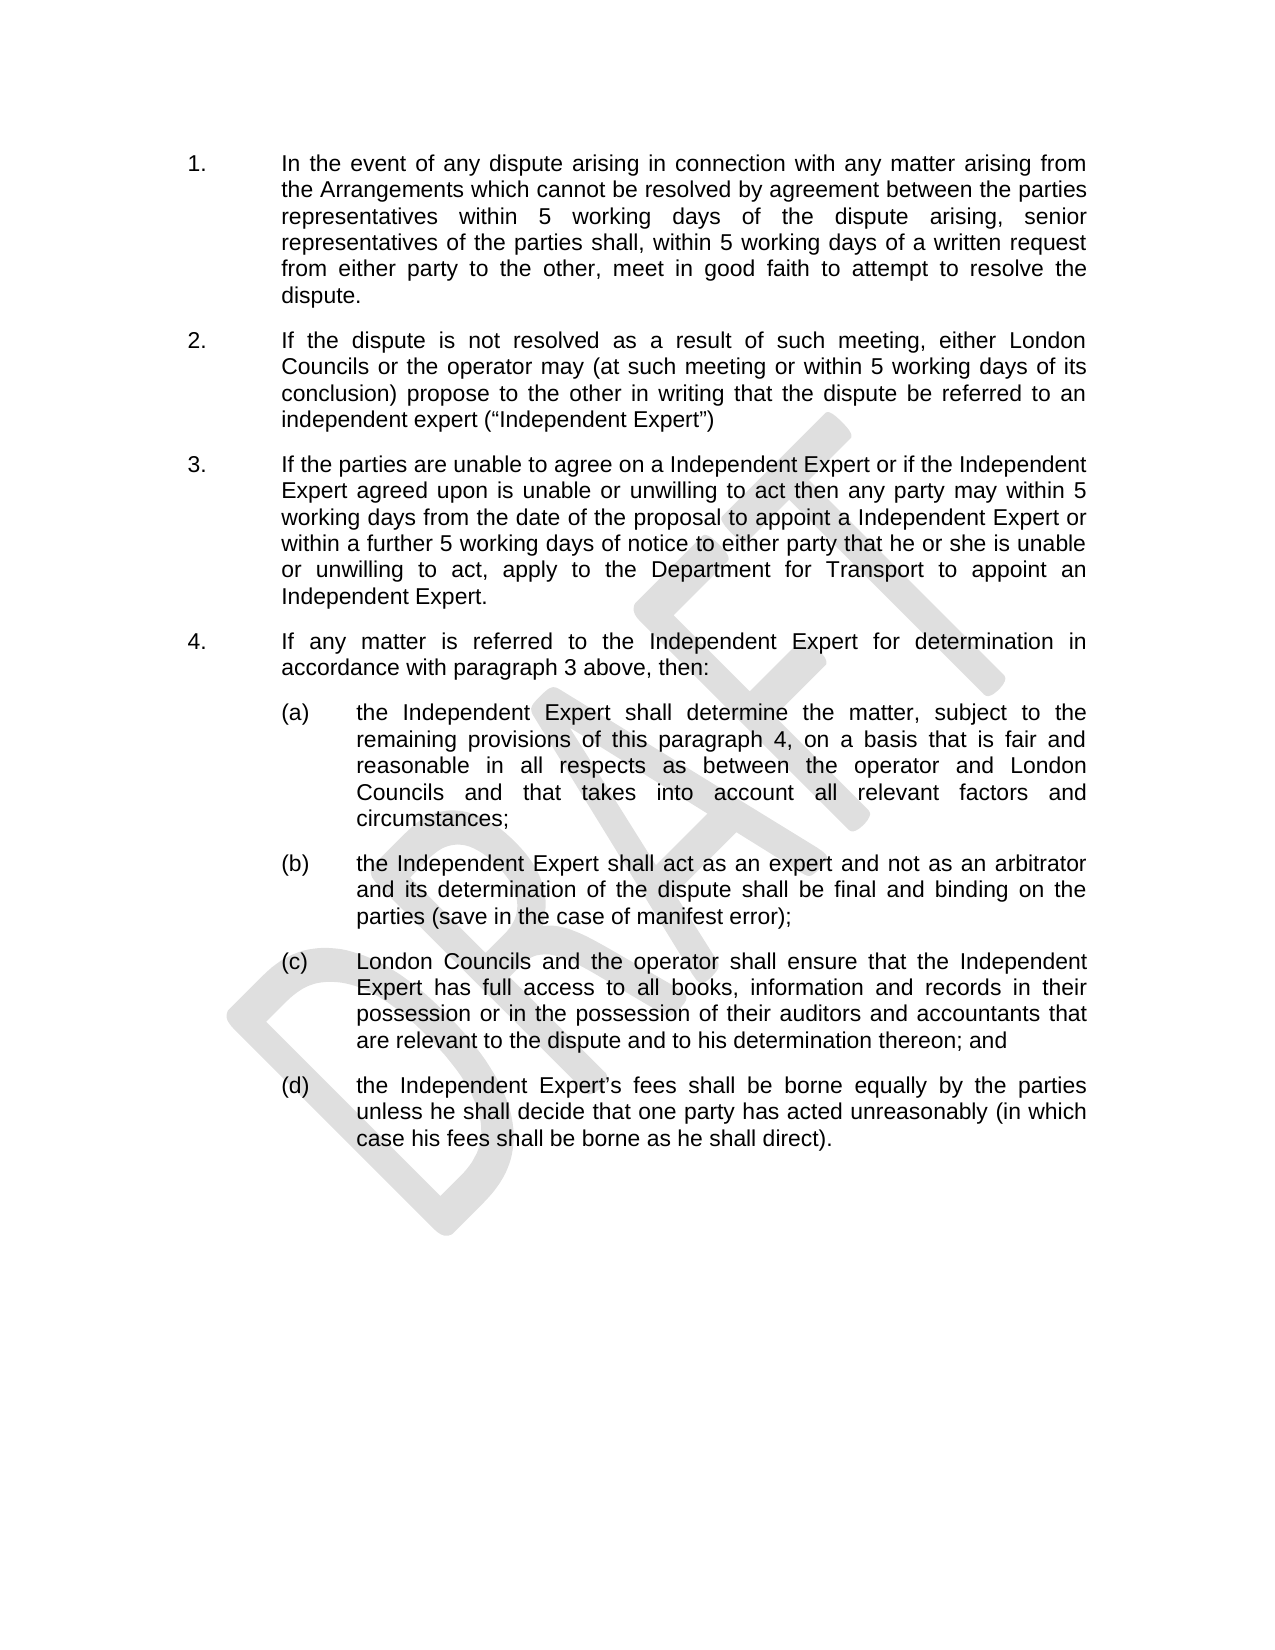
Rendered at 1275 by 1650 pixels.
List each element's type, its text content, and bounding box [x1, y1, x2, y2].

text (b) the Independent Expert shall act as an expert and not as an arbitrator and its determination of the dispute shall be final and binding on the parties (save in the case of manifest error); [187, 850, 1087, 929]
text (c) London Councils and the operator shall ensure that the Independent Expert has full access to all books, information and records in their possession or in the possession of their auditors and accountants that are relevant to the dispute and to his determination thereon; and [187, 948, 1087, 1053]
text 4. If any matter is referred to the Independent Expert for determination in accordance with paragraph 3 above, then: [187, 628, 1087, 681]
text 3. If the parties are unable to agree on a Independent Expert or if the Independent Expert agreed upon is unable or unwilling to act then any party may within 5 working days from the date of the proposal to appoint a Independent Expert or within a further 5 working days of notice to either party that he or she is unable or unwilling to act, apply to the Department for Transport to appoint an Independent Expert. [187, 451, 1087, 609]
text 2. If the dispute is not resolved as a result of such meeting, either London Councils or the operator may (at such meeting or within 5 working days of its conclusion) propose to the other in writing that the dispute be referred to an independent expert (“Independent Expert”) [187, 327, 1087, 432]
text (d) the Independent Expert’s fees shall be borne equally by the parties unless he shall decide that one party has acted unreasonably (in which case his fees shall be borne as he shall direct). [187, 1072, 1087, 1151]
text (a) the Independent Expert shall determine the matter, subject to the remaining provisions of this paragraph 4, on a basis that is fair and reasonable in all respects as between the operator and London Councils and that takes into account all relevant factors and circumstances; [187, 699, 1087, 831]
text 1. In the event of any dispute arising in connection with any matter arising from the Arrangements which cannot be resolved by agreement between the parties representatives within 5 working days of the dispute arising, senior representatives of the parties shall, within 5 working days of a written request from either party to the other, meet in good faith to attempt to resolve the dispute. [187, 150, 1087, 308]
